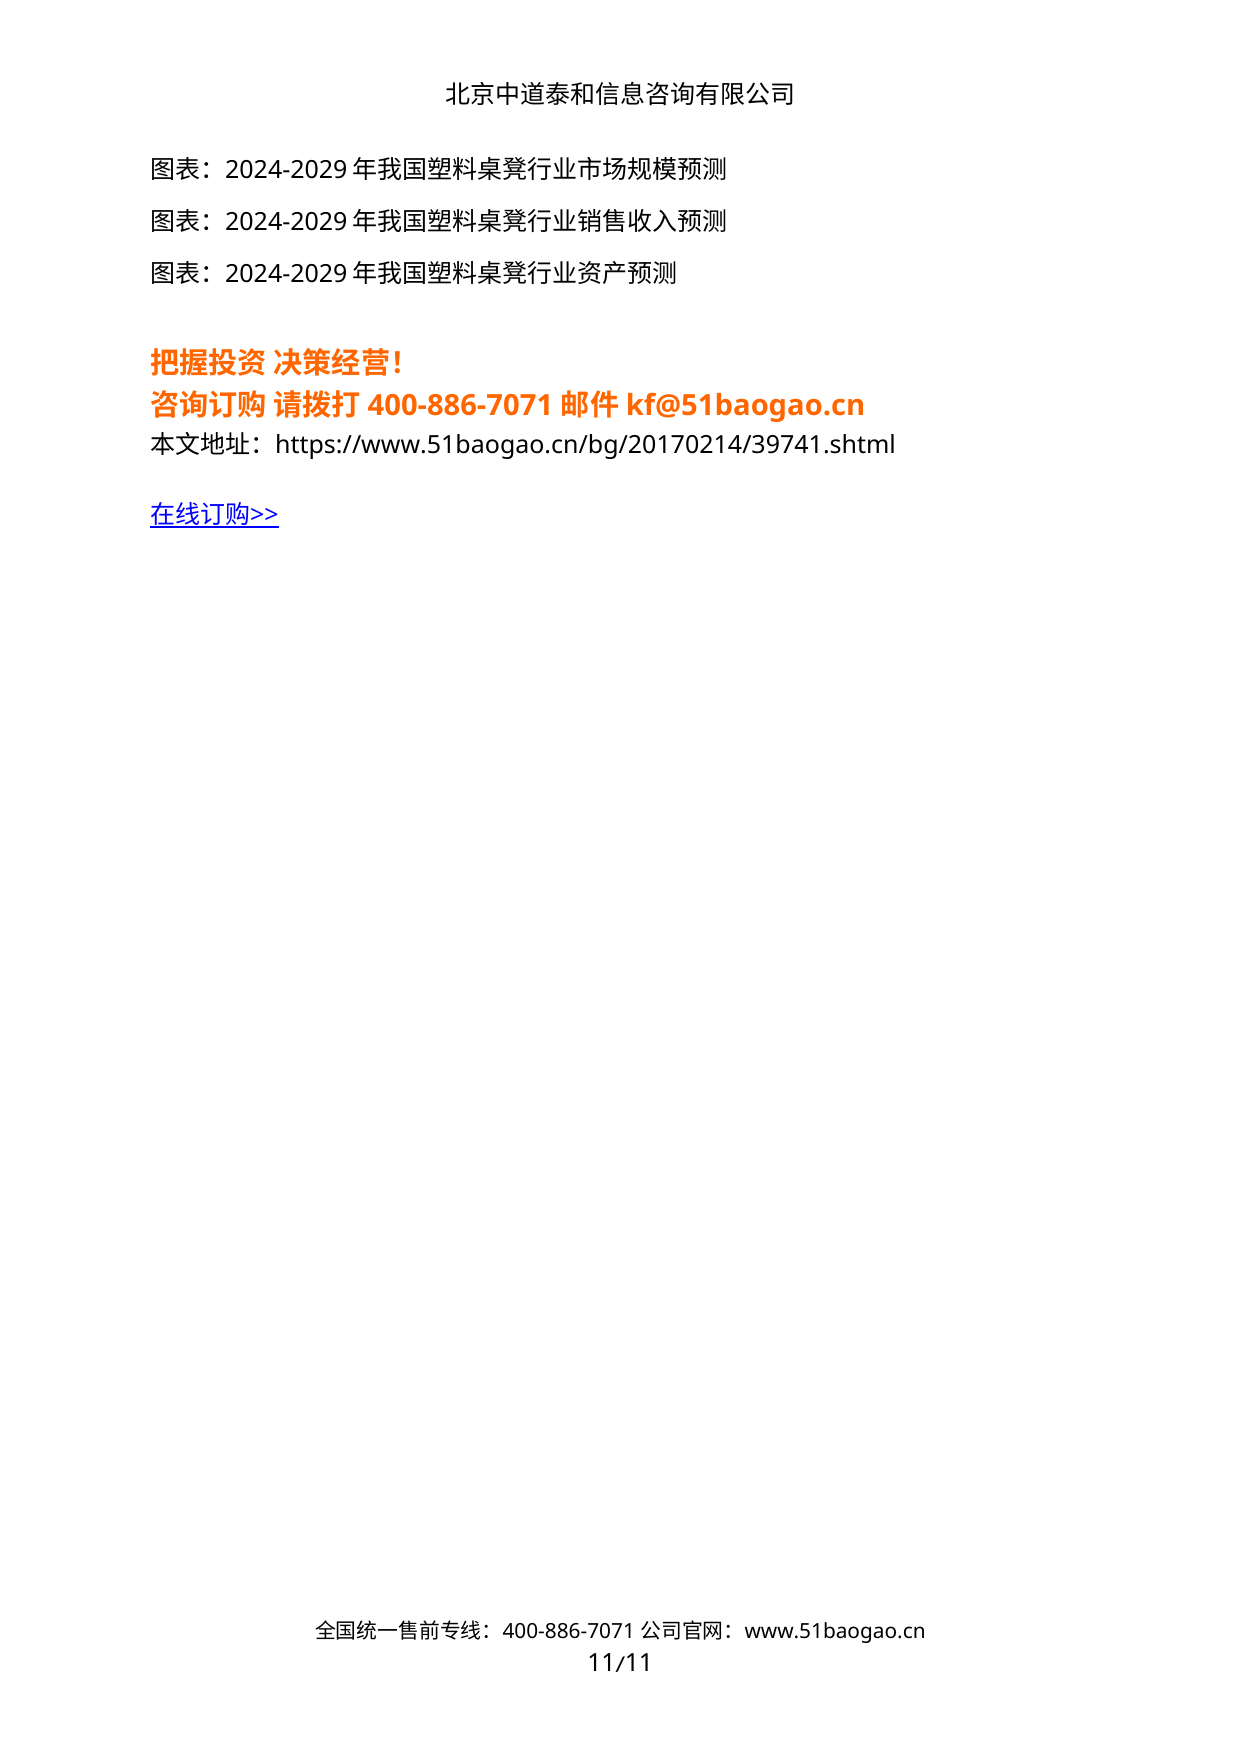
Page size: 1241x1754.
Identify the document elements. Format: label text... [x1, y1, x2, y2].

text 在线订购>> [150, 461, 1090, 531]
text 图表：2024-2029年我国塑料桌凳行业市场规模预测 [150, 150, 1090, 186]
text 图表：2024-2029年我国塑料桌凳行业销售收入预测 [150, 202, 1090, 238]
text 把握投资 决策经营！咨询订购 请拨打 400-886-7071 邮件 kf@51baogao.cn本文地址：https://www.51baogao.cn/bg/20170214/39741.shtml [150, 306, 1090, 461]
text 图表：2024-2029年我国塑料桌凳行业资产预测 [150, 254, 1090, 290]
